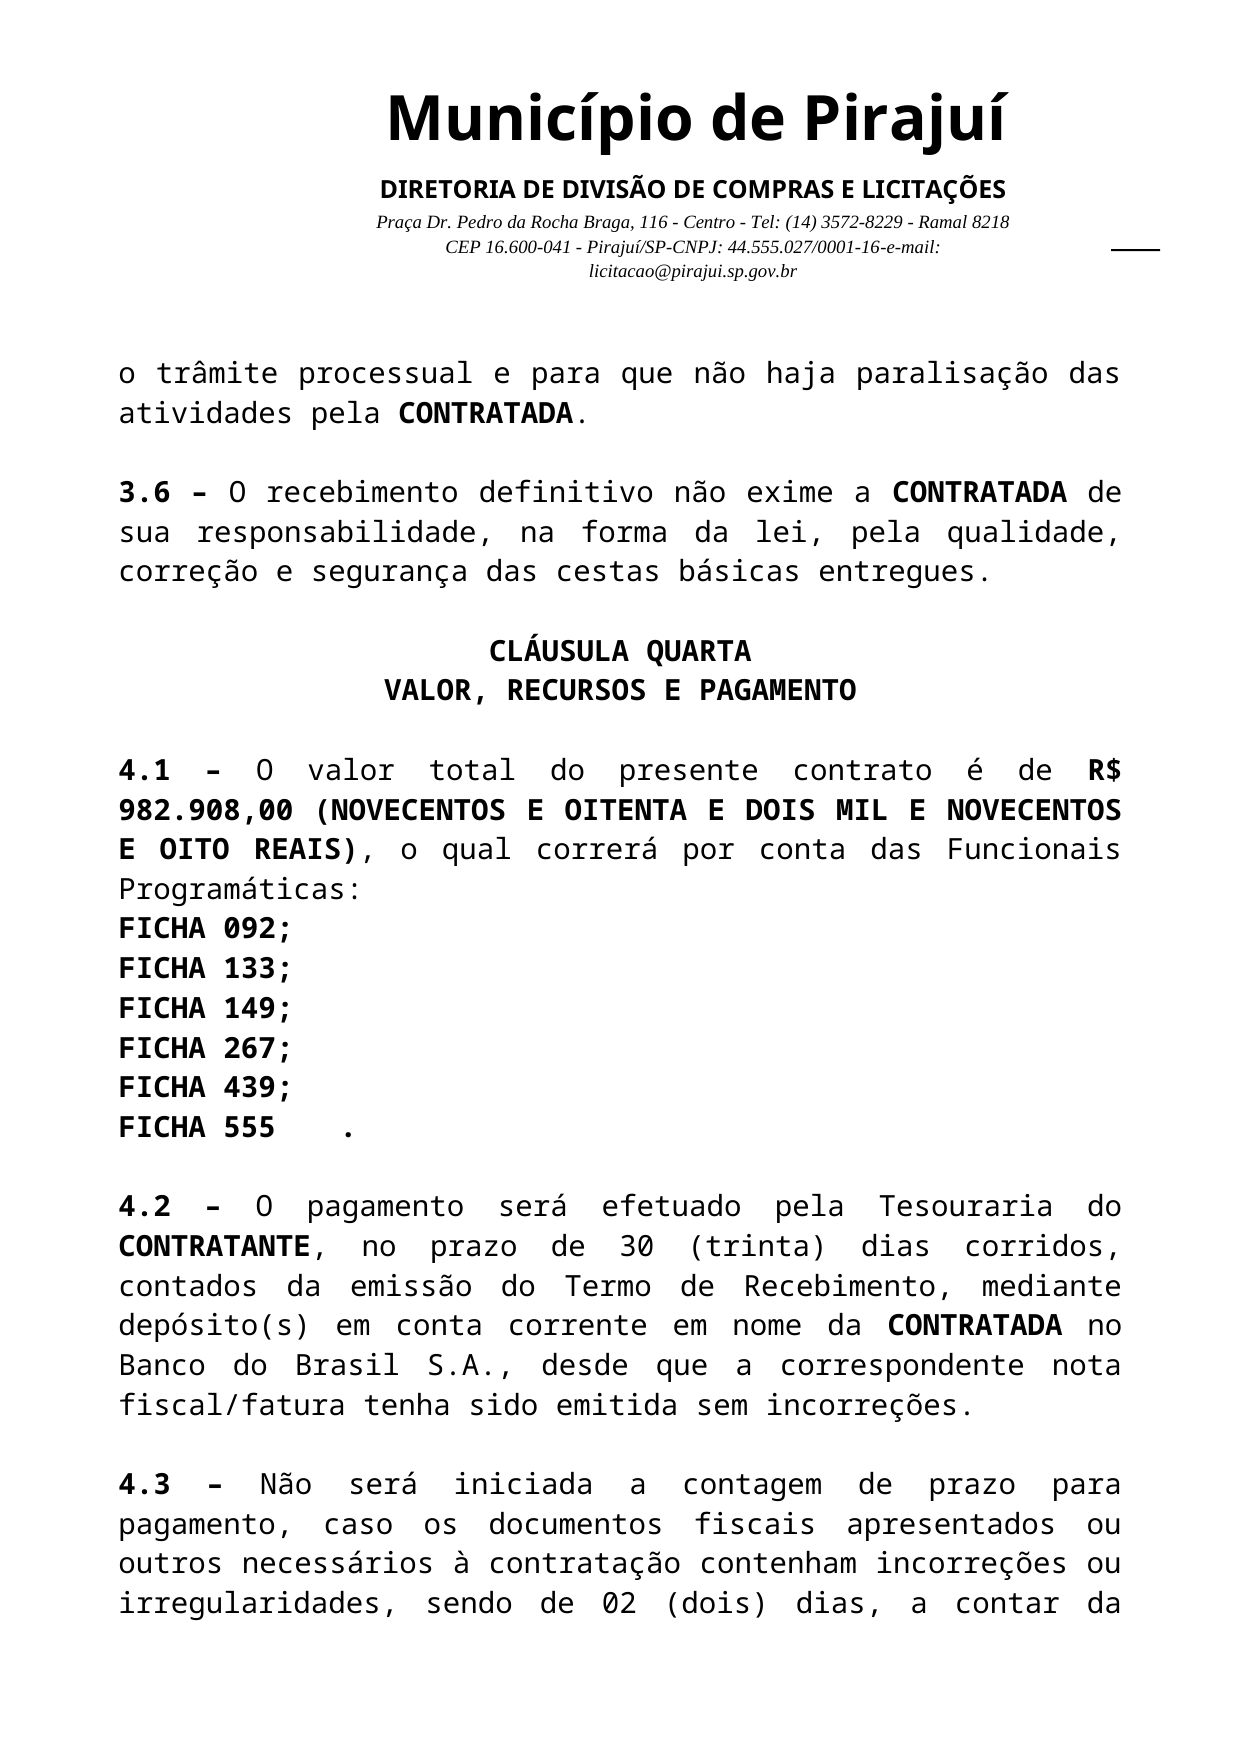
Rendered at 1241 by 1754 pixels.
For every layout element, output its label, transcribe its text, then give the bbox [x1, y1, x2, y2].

text FICHA 149; [118, 987, 1122, 1027]
text 4.2 – O pagamento será efetuado pela Tesouraria do CONTRATANTE, no prazo de 30 (trinta) dias corridos, contados da emissão do Termo de Recebimento, mediante depósito(s) em conta corrente em nome da CONTRATADA no Banco do Brasil S.A., desde que a correspondente nota fiscal/fatura tenha sido emitida sem incorreções. [118, 1186, 1122, 1424]
text VALOR, RECURSOS E PAGAMENTO [118, 670, 1122, 709]
text FICHA 439; [118, 1067, 1122, 1106]
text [118, 352, 1122, 432]
text FICHA 555 . [118, 1106, 1057, 1146]
text FICHA 133; [118, 947, 1122, 987]
text FICHA 092; [118, 908, 1122, 947]
text 3.6 – O recebimento definitivo não exime a CONTRATADA de sua responsabilidade, na forma da lei, pela qualidade, correção e segurança das cestas básicas entregues. [118, 471, 1122, 590]
text CLÁUSULA QUARTA [118, 630, 1122, 670]
text FICHA 267; [118, 1027, 1122, 1067]
text 4.1 – O valor total do presente contrato é de R$ 982.908,00 (NOVECENTOS E OITENTA E DOIS MIL E NOVECENTOS E OITO REAIS), o qual correrá por conta das Funcionais Programáticas: [118, 749, 1122, 908]
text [118, 1463, 1122, 1622]
